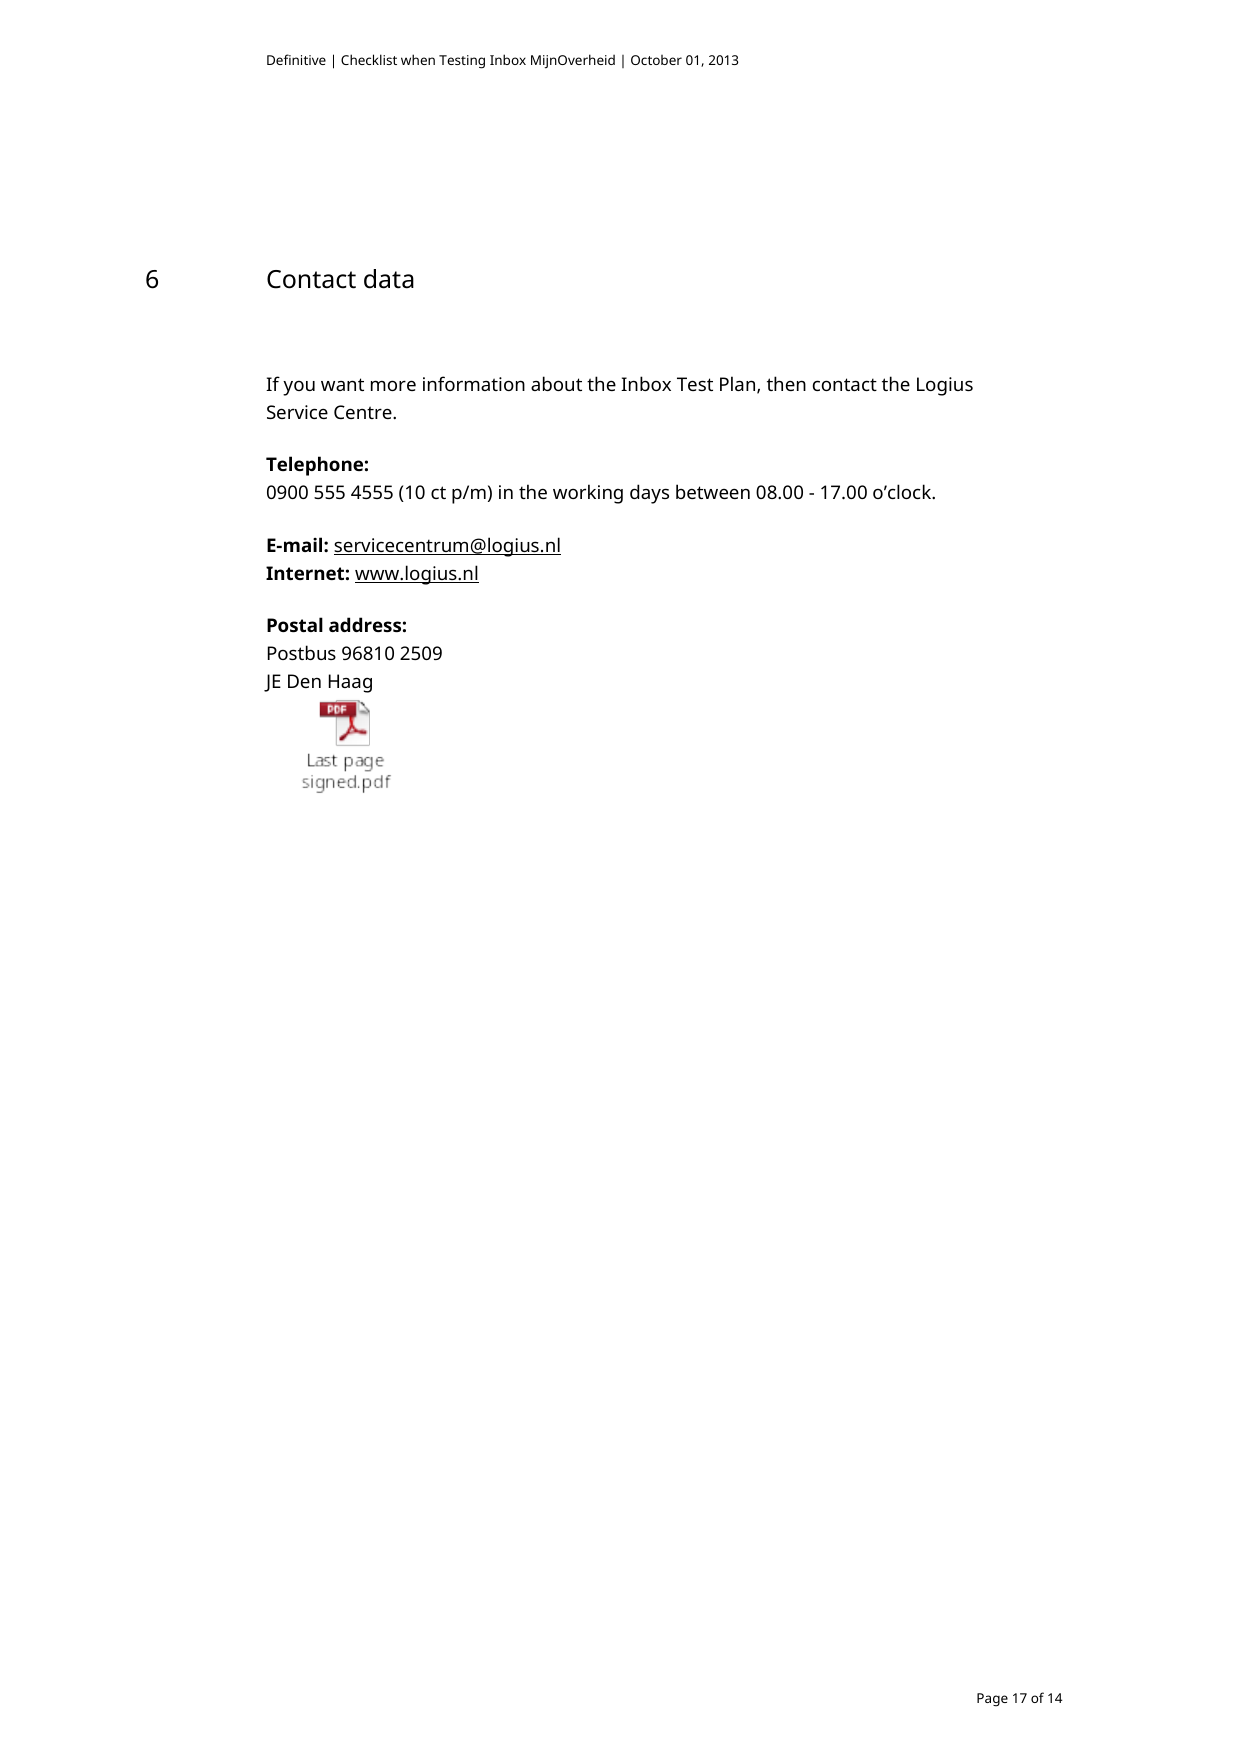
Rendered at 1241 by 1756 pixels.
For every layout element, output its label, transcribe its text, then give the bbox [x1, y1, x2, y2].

subtitle Contact data [145, 262, 1107, 296]
text 0900 555 4555 (10 ct p/m) in the working days between 08.00 - 17.00 o’clock. [266, 479, 1107, 505]
text Postal address: Postbus 96810 2509 JE Den Haag [266, 613, 447, 800]
text If you want more information about the Inbox Test Plan, then contact the Logius Service Centre. [266, 371, 975, 424]
text E-mail: servicecentrum@logius.nl [266, 532, 1107, 558]
subtitle Telephone: [266, 452, 1107, 477]
text Internet: www.logius.nl [266, 560, 1107, 586]
